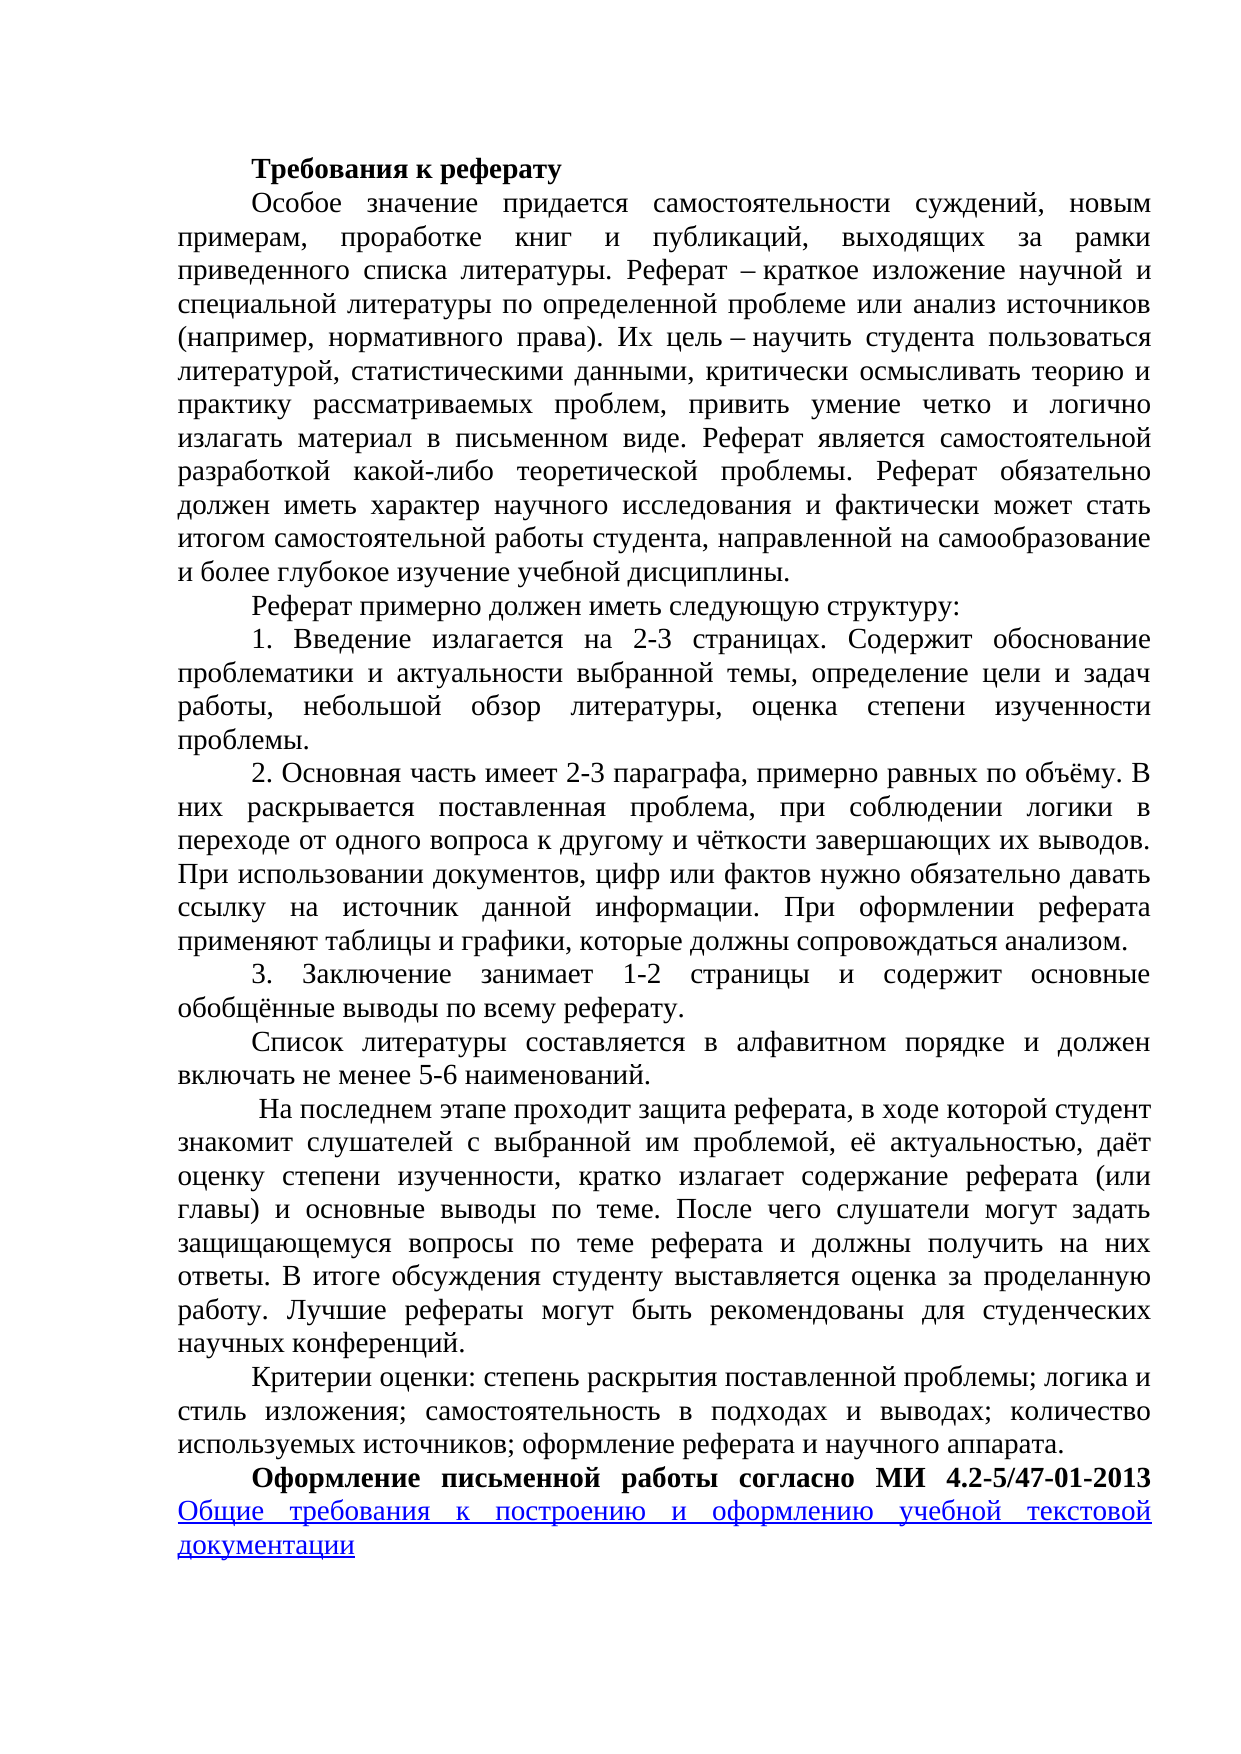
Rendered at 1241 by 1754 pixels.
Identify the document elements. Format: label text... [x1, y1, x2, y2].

text Список литературы составляется в алфавитном порядке и должен включать не менее 5-6 наименований. [177, 1024, 1152, 1091]
text 3. Заключение занимает 1-2 страницы и содержит основные обобщённые выводы по всему реферату. [177, 957, 1152, 1024]
text 2. Основная часть имеет 2-3 параграфа, примерно равных по объёму. В них раскрывается поставленная проблема, при соблюдении логики в переходе от одного вопроса к другому и чёткости завершающих их выводов. При использовании документов, цифр или фактов нужно обязательно давать ссылку на источник данной информации. При оформлении реферата применяют таблицы и графики, которые должны сопровождаться анализом. [177, 755, 1152, 957]
text 1. Введение излагается на 2-3 страницах. Содержит обоснование проблематики и актуальности выбранной темы, определение цели и задач работы, небольшой обзор литературы, оценка степени изученности проблемы. [177, 621, 1152, 755]
text Оформление письменной работы согласно МИ 4.2-5/47-01-2013 Общие требования к построению и оформлению учебной текстовой документации [177, 1523, 1152, 1560]
text Требования к реферату [177, 152, 1152, 185]
text Оформление письменной работы согласно МИ 4.2-5/47-01-2013 Общие требования к построению и оформлению учебной текстовой документации [177, 1460, 1152, 1522]
text Реферат примерно должен иметь следующую структуру: [177, 588, 1152, 621]
text Особое значение придается самостоятельности суждений, новым примерам, проработке книг и публикаций, выходящих за рамки приведенного списка литературы. Реферат – краткое изложение научной и специальной литературы по определенной проблеме или анализ источников (например, нормативного права). Их цель – научить студента пользоваться литературой, статистическими данными, критически осмысливать теорию и практику рассматриваемых проблем, привить умение четко и логично излагать материал в письменном виде. Реферат является самостоятельной разработкой какой-либо теоретической проблемы. Реферат обязательно должен иметь характер научного исследования и фактически может стать итогом самостоятельной работы студента, направленной на самообразование и более глубокое изучение учебной дисциплины. [177, 185, 1152, 588]
text Критерии оценки: степень раскрытия поставленной проблемы; логика и стиль изложения; самостоятельность в подходах и выводах; количество используемых источников; оформление реферата и научного аппарата. [177, 1359, 1152, 1460]
text На последнем этапе проходит защита реферата, в ходе которой студент знакомит слушателей с выбранной им проблемой, её актуальностью, даёт оценку степени изученности, кратко излагает содержание реферата (или главы) и основные выводы по теме. После чего слушатели могут задать защищающемуся вопросы по теме реферата и должны получить на них ответы. В итоге обсуждения студенту выставляется оценка за проделанную работу. Лучшие рефераты могут быть рекомендованы для студенческих научных конференций. [177, 1091, 1152, 1359]
